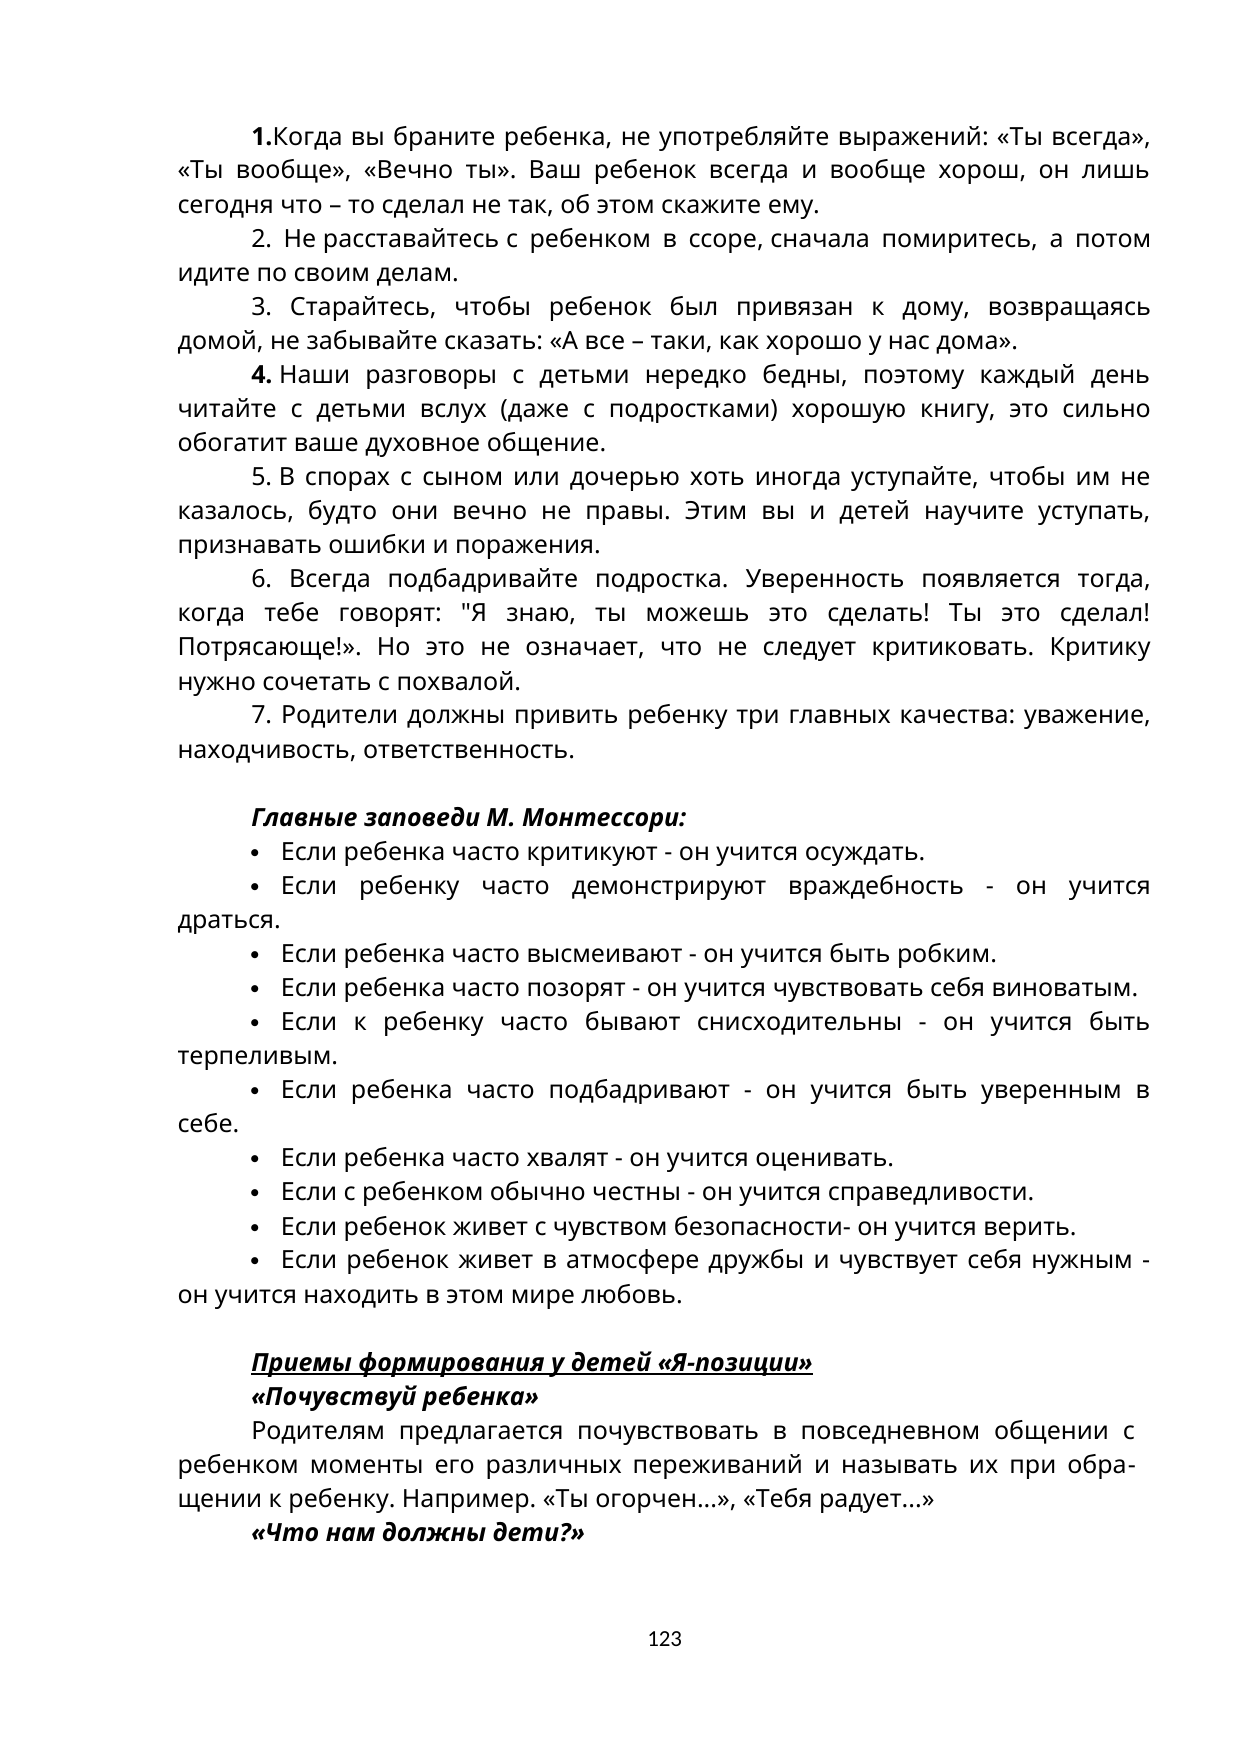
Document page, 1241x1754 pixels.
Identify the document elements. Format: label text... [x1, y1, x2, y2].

text 1.Когда вы браните ребенка, не употребляйте выражений: «Ты всегда», «Ты вообще», «Вечно ты». Ваш ребенок всегда и вообще хорош, он лишь сегодня что – то сделал не так, об этом скажите ему. [177, 118, 1152, 220]
text 6. Всегда подбадривайте подростка. Уверенность появляется тогда, когда тебе говорят: "Я знаю, ты можешь это сделать! Ты это сделал! Потрясающе!». Но это не означает, что не следует критиковать. Критику нужно сочетать с похвалой. [177, 561, 1152, 697]
text «Что нам должны дети?» [177, 1515, 1152, 1549]
text 7. Родители должны привить ребенку три главных качества: уважение, находчивость, ответственность. [177, 697, 1152, 765]
list Если ребенка часто высмеивают - он учится быть робким. [177, 936, 1152, 970]
list Если ребенку часто демонстрируют враждебность - он учится драться. [177, 867, 1152, 936]
list Если ребенок живет в атмосфере дружбы и чувствует себя нужным - он учится находить в этом мире любовь. [177, 1242, 1152, 1310]
text 3. Старайтесь, чтобы ребенок был привязан к дому, возвращаясь домой, не забывайте сказать: «А все – таки, как хорошо у нас дома». [177, 288, 1152, 357]
text Главные заповеди М. Монтесcори: [177, 799, 1152, 833]
text Родителям предлагается почувствовать в повседневном общении с ребенком моменты его различных переживаний и называть их при обращении к ребенку. Например. «Ты огорчен...», «Тебя радует...» [177, 1412, 1136, 1515]
text «Почувствуй ребенка» [177, 1378, 1152, 1412]
list Если ребенок живет с чувством безопасности- он учится верить. [177, 1208, 1152, 1242]
list Если с ребенком обычно честны - он учится справедливости. [177, 1174, 1152, 1208]
text 5. В спорах с сыном или дочерью хоть иногда уступайте, чтобы им не казалось, будто они вечно не правы. Этим вы и детей научите уступать, признавать ошибки и поражения. [177, 459, 1152, 561]
text 4. Наши разговоры с детьми нередко бедны, поэтому каждый день читайте с детьми вслух (даже с подростками) хорошую книгу, это сильно обогатит ваше духовное общение. [177, 357, 1152, 459]
list Если ребенка часто подбадривают - он учится быть уверенным в себе. [177, 1072, 1152, 1140]
list Если ребенка часто критикуют - он учится осуждать. [177, 833, 1152, 867]
list Если ребенка часто хвалят - он учится оценивать. [177, 1140, 1152, 1174]
text Приемы формирования у детей «Я-позиции» [177, 1344, 1152, 1378]
list Если ребенка часто позорят - он учится чувствовать себя виноватым. [177, 970, 1152, 1004]
text 2. Не расставайтесь с ребенком в ссоре, сначала помиритесь, а потом идите по своим делам. [177, 220, 1152, 288]
list Если к ребенку часто бывают снисходительны - он учится быть терпеливым. [177, 1004, 1152, 1072]
